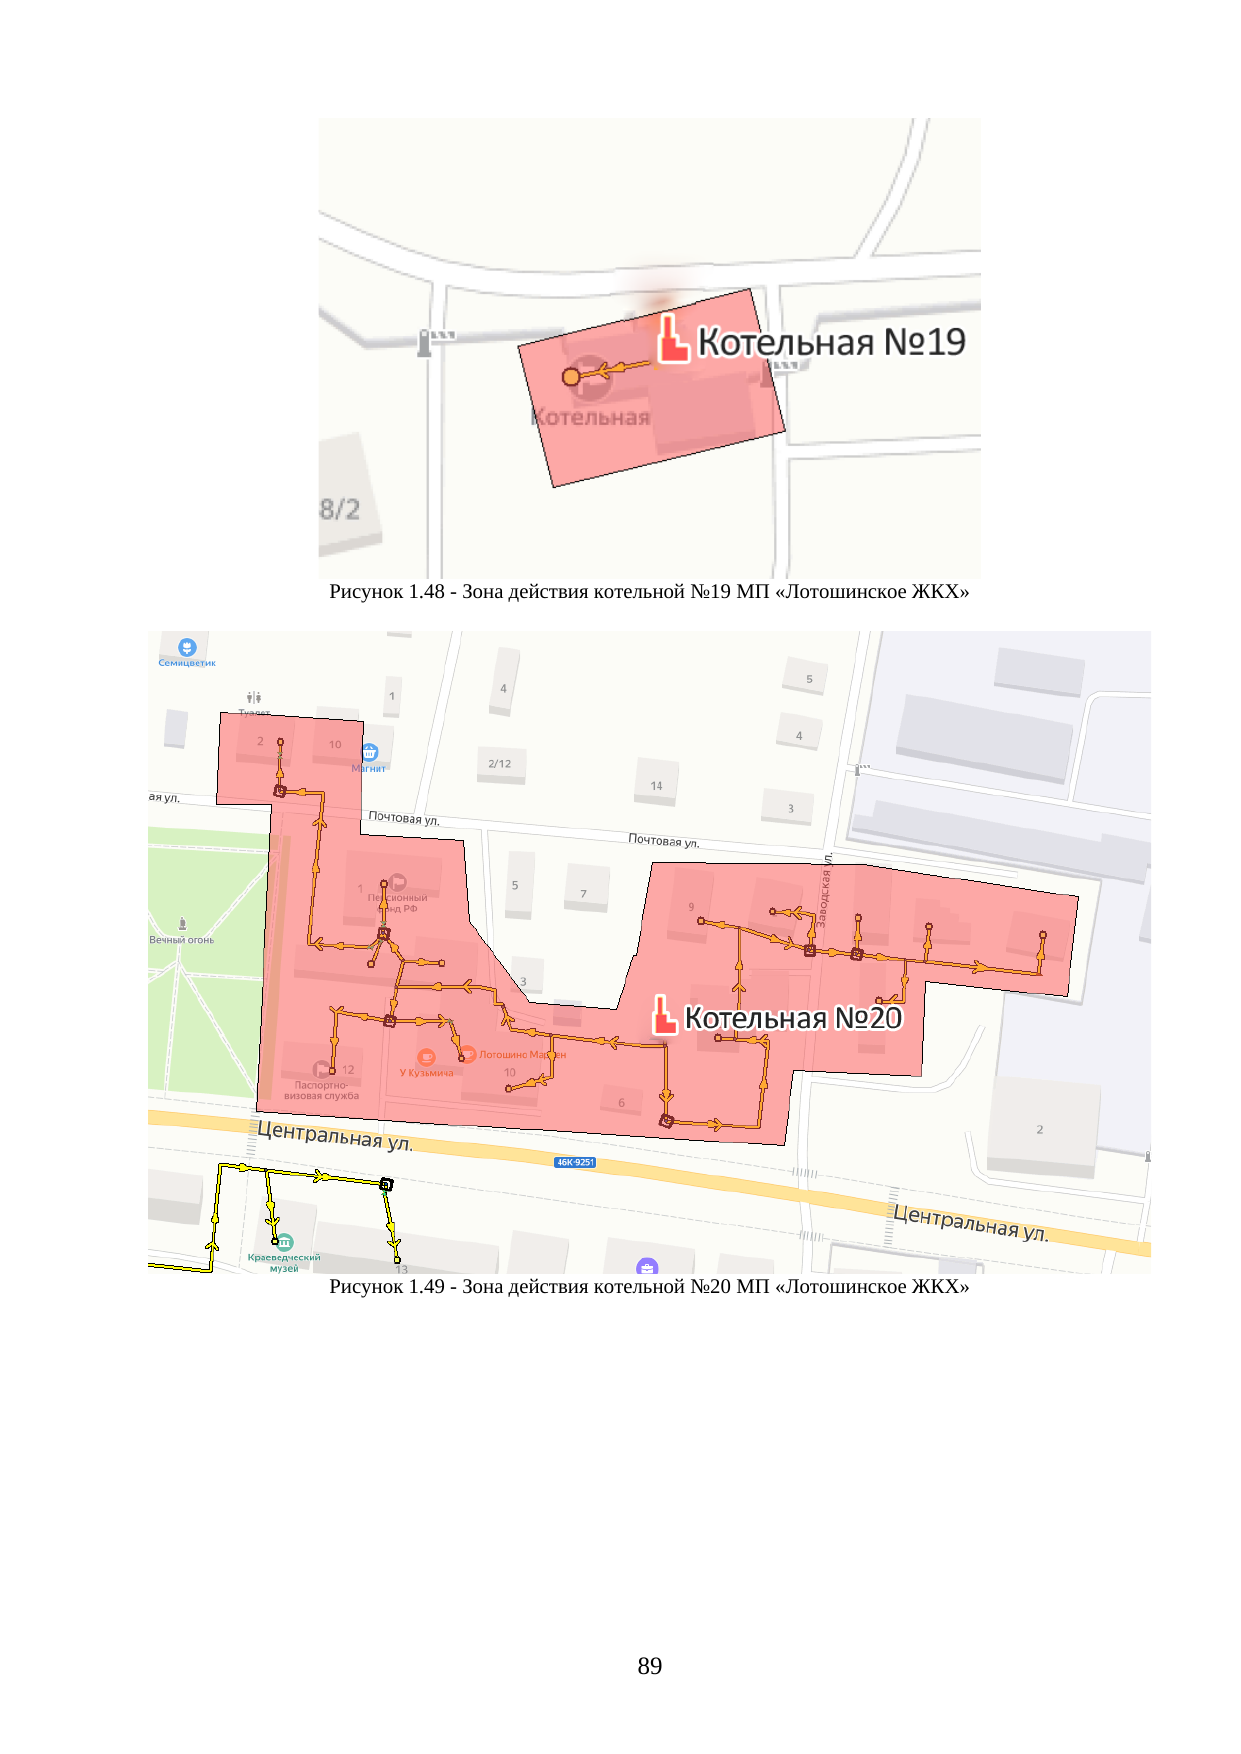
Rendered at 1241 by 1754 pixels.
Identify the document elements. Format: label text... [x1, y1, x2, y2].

picture [318, 118, 981, 579]
text Рисунок 1.49 - Зона действия котельной №20 МП «Лотошинское ЖКХ» [148, 1274, 1152, 1298]
text Рисунок 1.48 - Зона действия котельной №19 МП «Лотошинское ЖКХ» [148, 579, 1152, 603]
picture [148, 631, 1152, 1274]
